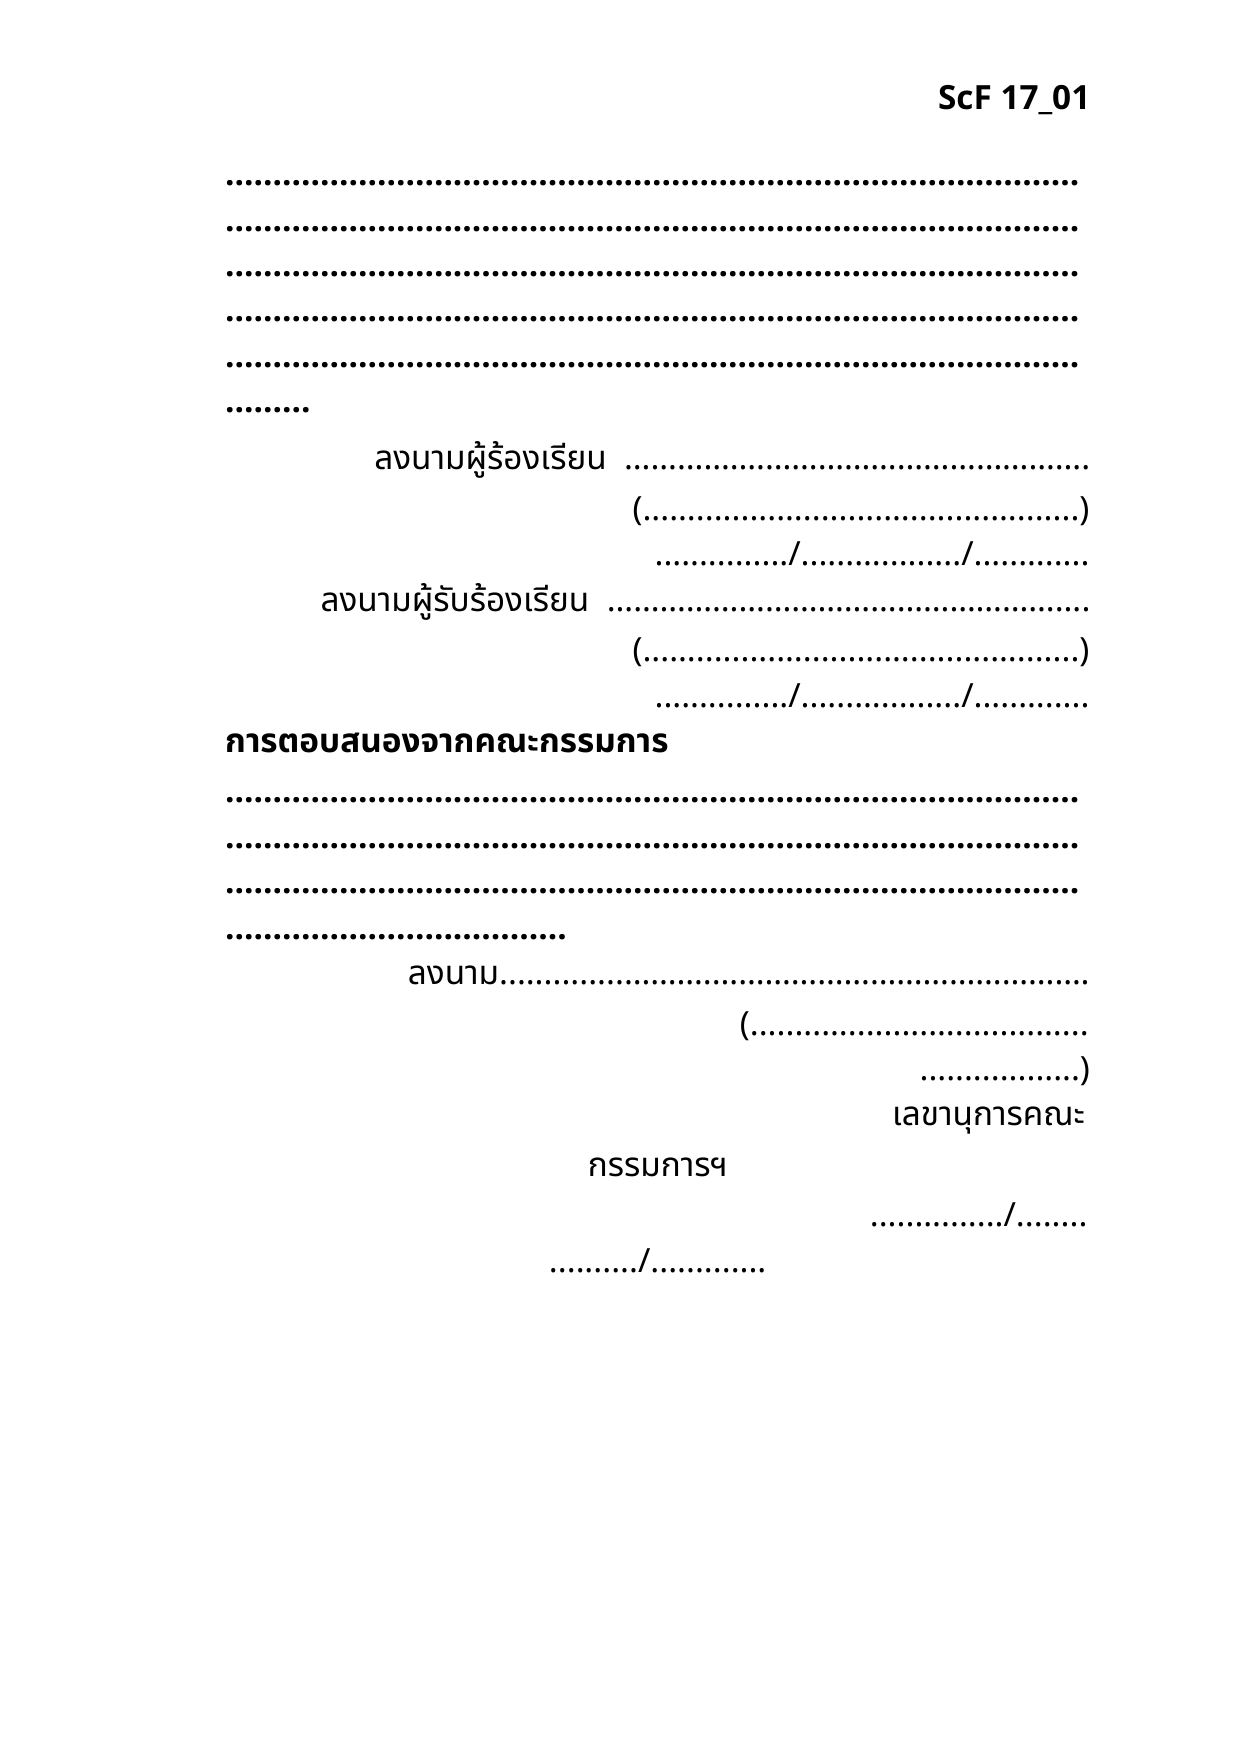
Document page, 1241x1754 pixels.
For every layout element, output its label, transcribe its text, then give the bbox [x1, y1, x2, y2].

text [225, 150, 1090, 422]
text .............../................../............. [225, 1191, 1090, 1282]
text ……………………………………………………………………………………………………………………………………………………………………………………………………………………………………………………………………………… [225, 767, 1090, 949]
text (.................................................) [225, 484, 1090, 530]
text .............../................../............. [225, 671, 1090, 717]
text เลขานุการคณะกรรมการฯ [225, 1090, 1090, 1191]
text (........................................................) [225, 999, 1090, 1090]
text ลงนามผู้รับร้องเรียน ………………………………………………. [225, 575, 1090, 626]
text ลงนาม..............……….……………………………………. [225, 949, 1090, 999]
text (.................................................) [225, 626, 1090, 671]
text ลงนามผู้ร้องเรียน ……….……………………………………. [225, 434, 1090, 484]
text การตอบสนองจากคณะกรรมการ [225, 717, 1090, 767]
text .............../................../............. [225, 530, 1090, 575]
